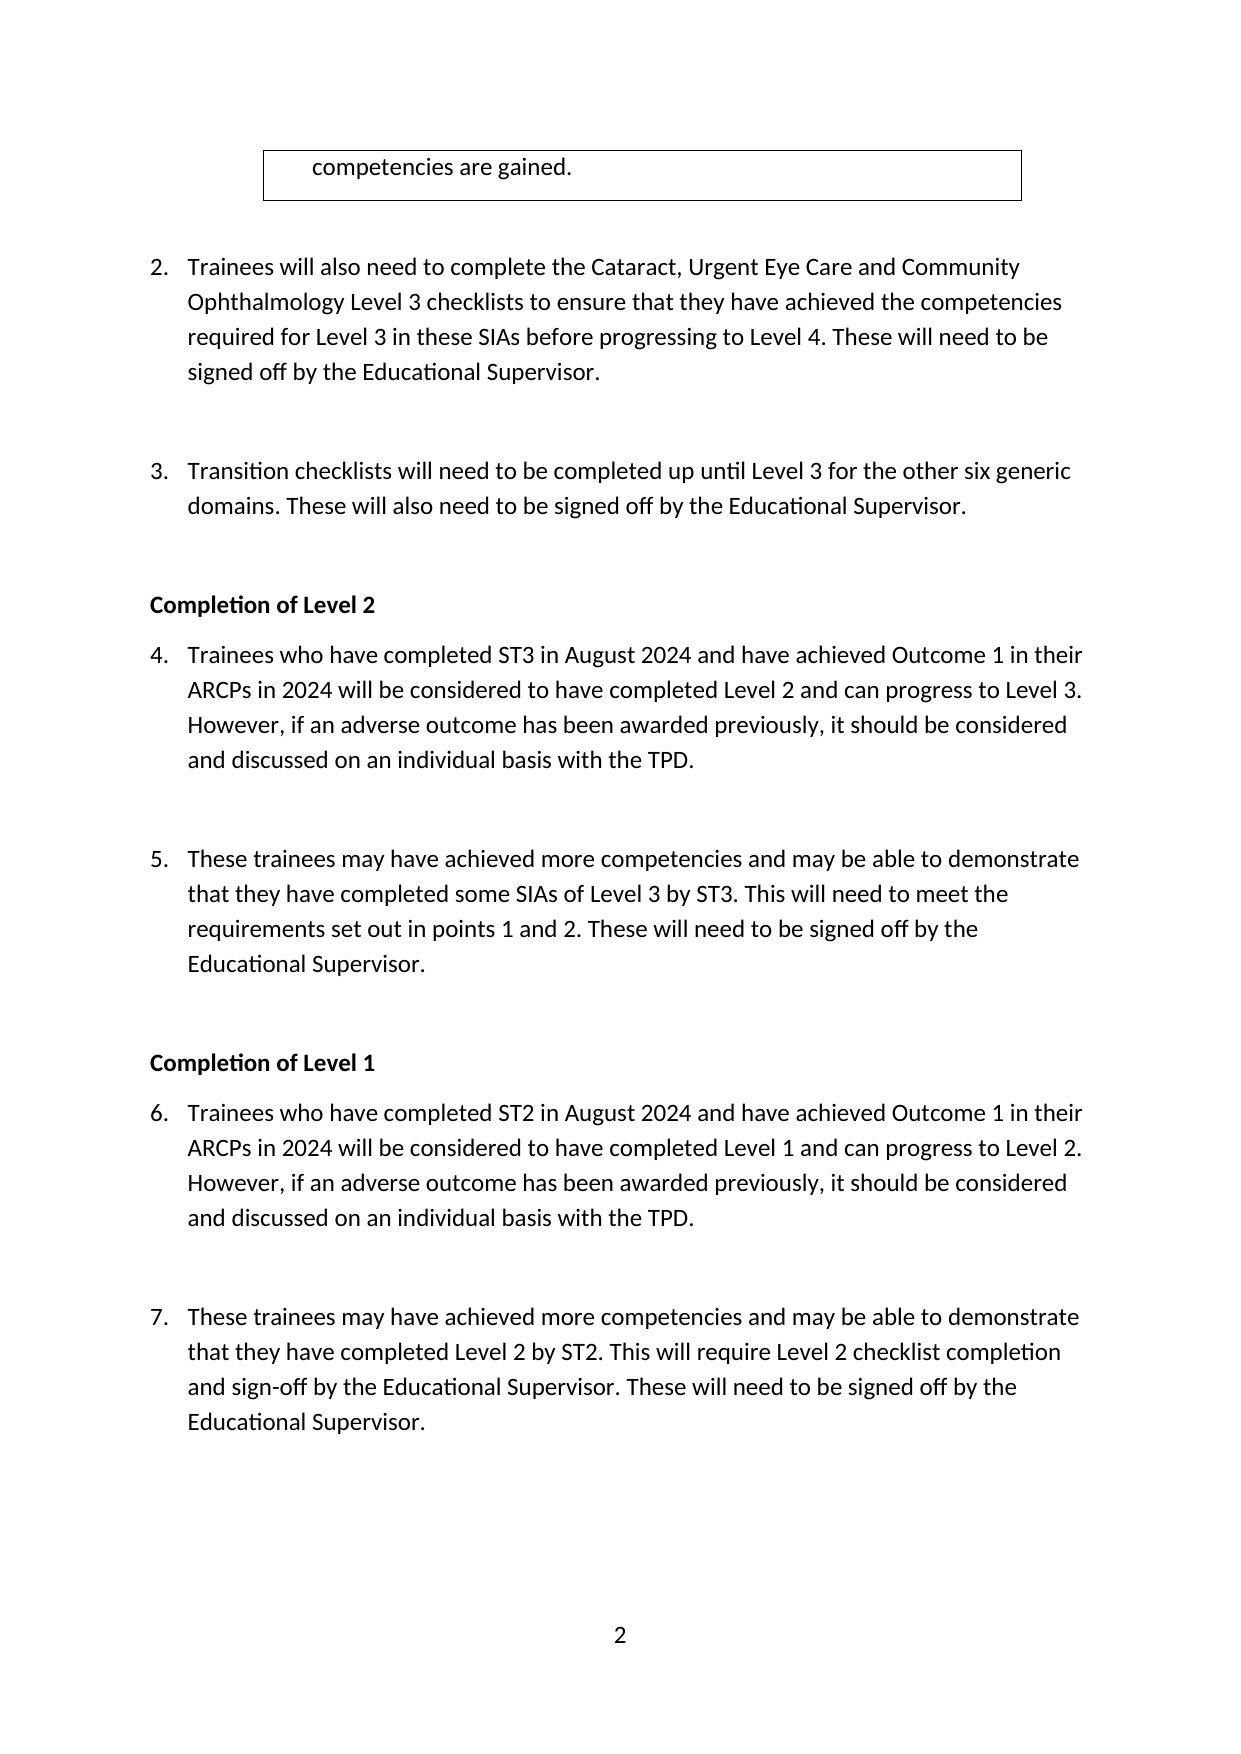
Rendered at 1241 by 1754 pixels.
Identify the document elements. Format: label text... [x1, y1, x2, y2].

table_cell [264, 151, 1021, 200]
text Completion of Level 2 [150, 589, 1090, 620]
list These trainees may have achieved more competencies and may be able to demonstrate that they have completed Level 2 by ST2. This will require Level 2 checklist completion and sign-off by the Educational Supervisor. These will need to be signed off by the Educational Supervisor. [150, 1301, 1090, 1437]
list Trainees will also need to complete the Cataract, Urgent Eye Care and Community Ophthalmology Level 3 checklists to ensure that they have achieved the competencies required for Level 3 in these SIAs before progressing to Level 4. These will need to be signed off by the Educational Supervisor. [150, 251, 1090, 387]
text Completion of Level 1 [150, 1047, 1090, 1078]
list Transition checklists will need to be completed up until Level 3 for the other six generic domains. These will also need to be signed off by the Educational Supervisor. [150, 455, 1090, 521]
list Trainees who have completed ST3 in August 2024 and have achieved Outcome 1 in their ARCPs in 2024 will be considered to have completed Level 2 and can progress to Level 3. However, if an adverse outcome has been awarded previously, it should be considered and discussed on an individual basis with the TPD. [150, 639, 1090, 774]
list These trainees may have achieved more competencies and may be able to demonstrate that they have completed some SIAs of Level 3 by ST3. This will need to meet the requirements set out in points 1 and 2. These will need to be signed off by the Educational Supervisor. [150, 843, 1090, 979]
list Trainees who have completed ST2 in August 2024 and have achieved Outcome 1 in their ARCPs in 2024 will be considered to have completed Level 1 and can progress to Level 2. However, if an adverse outcome has been awarded previously, it should be considered and discussed on an individual basis with the TPD. [150, 1097, 1090, 1232]
